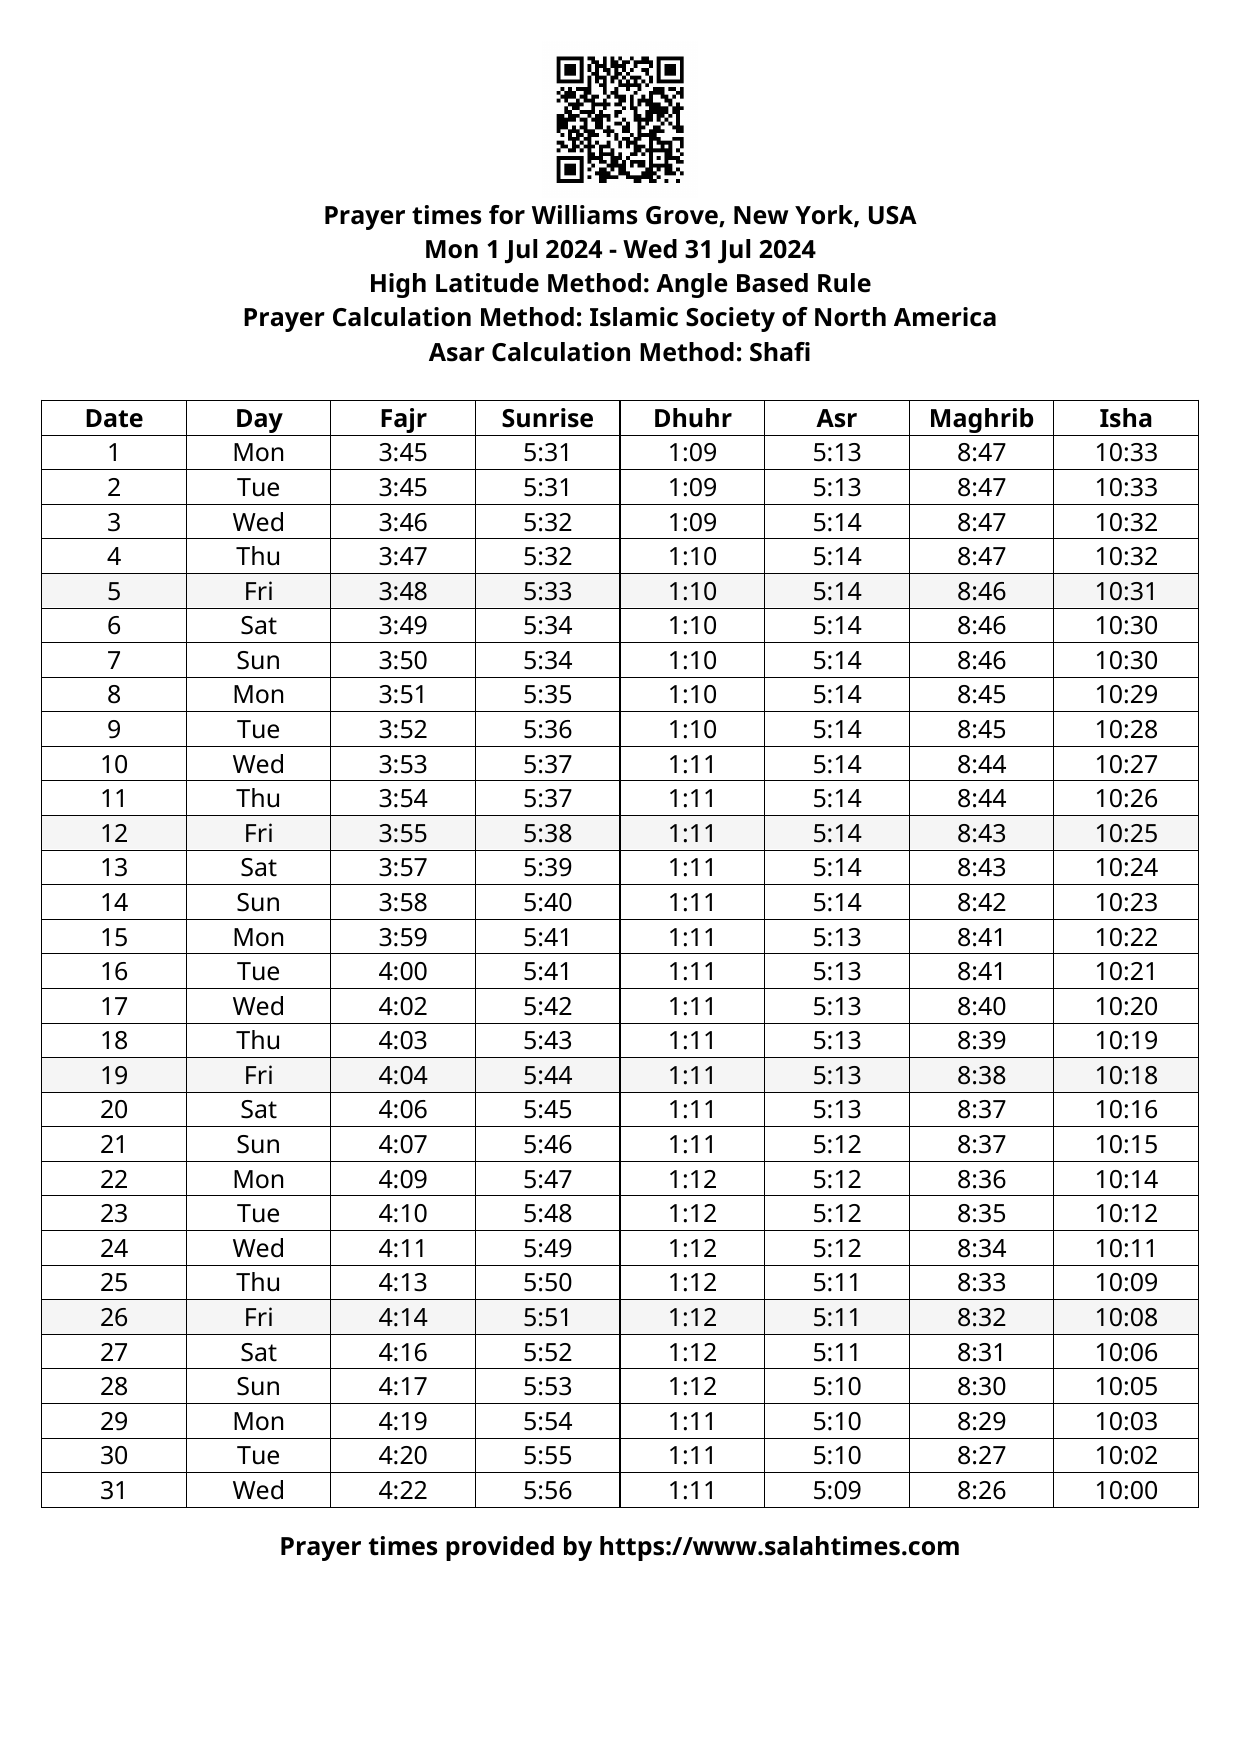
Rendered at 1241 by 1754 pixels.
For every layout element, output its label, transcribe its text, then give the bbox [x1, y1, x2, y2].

table_cell 1:09 [621, 436, 764, 469]
table_cell 1:12 [621, 1162, 764, 1195]
table_header Asr [765, 401, 909, 434]
table_cell 1:11 [621, 1093, 764, 1126]
table_cell 20 [42, 1093, 186, 1126]
table_cell Wed [187, 505, 330, 538]
table_cell 10:08 [1054, 1300, 1198, 1334]
table_cell 10:21 [1054, 954, 1198, 988]
table_cell 4:06 [331, 1093, 475, 1126]
table_cell 5:10 [765, 1369, 909, 1403]
table_cell 1 [42, 436, 186, 469]
table_cell 5:13 [765, 1093, 909, 1126]
table_cell 8:42 [910, 885, 1053, 919]
table_cell 3:50 [331, 643, 475, 677]
table_cell 5:39 [476, 851, 619, 884]
table_cell 5:50 [476, 1266, 619, 1299]
table_cell 27 [42, 1335, 186, 1368]
table_cell 1:11 [621, 1439, 764, 1472]
table_cell 8:32 [910, 1300, 1053, 1334]
table_cell 8:40 [910, 989, 1053, 1022]
table_cell 10:32 [1054, 505, 1198, 538]
table_cell 5:13 [765, 1024, 909, 1057]
table_cell 5:14 [765, 781, 909, 815]
table_cell 4:10 [331, 1196, 475, 1230]
table_cell 8 [42, 678, 186, 711]
table_cell 10:33 [1054, 470, 1198, 504]
table_cell 19 [42, 1058, 186, 1092]
table_cell 3:59 [331, 920, 475, 953]
table_cell 10:18 [1054, 1058, 1198, 1092]
table_cell 8:46 [910, 574, 1053, 607]
table_cell 1:11 [621, 816, 764, 849]
table_cell 8:34 [910, 1231, 1053, 1264]
text Prayer times provided by https://www.salahtimes.com [42, 1528, 1198, 1563]
table_cell 5:13 [765, 436, 909, 469]
table_cell Fri [187, 1300, 330, 1334]
table_cell 5:14 [765, 885, 909, 919]
table_cell 8:47 [910, 470, 1053, 504]
table_cell 4:22 [331, 1473, 475, 1507]
table_cell Thu [187, 781, 330, 815]
table_cell 30 [42, 1439, 186, 1472]
table_cell 10:15 [1054, 1127, 1198, 1161]
table_cell 5:44 [476, 1058, 619, 1092]
table_cell Tue [187, 470, 330, 504]
table_cell 8:47 [910, 436, 1053, 469]
table_cell 4:14 [331, 1300, 475, 1334]
table_cell 4:09 [331, 1162, 475, 1195]
table_cell Mon [187, 1404, 330, 1437]
table_cell Thu [187, 539, 330, 573]
table_cell 3:58 [331, 885, 475, 919]
table_cell 8:38 [910, 1058, 1053, 1092]
table_cell 5:11 [765, 1300, 909, 1334]
table_cell 8:27 [910, 1439, 1053, 1472]
table_cell 5:55 [476, 1439, 619, 1472]
table_cell Mon [187, 920, 330, 953]
table_cell 5:48 [476, 1196, 619, 1230]
table_cell 10:22 [1054, 920, 1198, 953]
table_cell 1:11 [621, 851, 764, 884]
table_cell 10:02 [1054, 1439, 1198, 1472]
table_cell 5:53 [476, 1369, 619, 1403]
table_cell 10:14 [1054, 1162, 1198, 1195]
table_cell 1:10 [621, 712, 764, 746]
table_cell 5:51 [476, 1300, 619, 1334]
table_cell 1:09 [621, 505, 764, 538]
table_cell 8:46 [910, 643, 1053, 677]
table_cell Sat [187, 609, 330, 642]
table_cell 4 [42, 539, 186, 573]
table_cell 29 [42, 1404, 186, 1437]
table_cell 3:54 [331, 781, 475, 815]
text Mon 1 Jul 2024 - Wed 31 Jul 2024 [42, 232, 1198, 266]
table_cell 10:28 [1054, 712, 1198, 746]
table_cell 4:13 [331, 1266, 475, 1299]
table_cell 8:30 [910, 1369, 1053, 1403]
table_cell 1:12 [621, 1231, 764, 1264]
table_cell 5:14 [765, 609, 909, 642]
table_cell 4:20 [331, 1439, 475, 1472]
table_cell 8:33 [910, 1266, 1053, 1299]
table_cell 8:39 [910, 1024, 1053, 1057]
table_cell 1:11 [621, 1127, 764, 1161]
table_cell 10:31 [1054, 574, 1198, 607]
table_cell Wed [187, 747, 330, 780]
table_cell Sun [187, 885, 330, 919]
table_cell Sat [187, 1093, 330, 1126]
picture [542, 41, 699, 198]
table_cell 4:11 [331, 1231, 475, 1264]
table_cell 10:05 [1054, 1369, 1198, 1403]
table_cell 10:09 [1054, 1266, 1198, 1299]
table_cell 5:12 [765, 1162, 909, 1195]
table_cell 5:14 [765, 851, 909, 884]
table_cell Sat [187, 851, 330, 884]
table_cell Mon [187, 1162, 330, 1195]
table_cell 3:49 [331, 609, 475, 642]
table_cell Thu [187, 1266, 330, 1299]
table_header Date [42, 401, 186, 434]
table_cell 5:32 [476, 539, 619, 573]
table_cell 5:14 [765, 643, 909, 677]
table_cell 1:10 [621, 574, 764, 607]
table_cell 23 [42, 1196, 186, 1230]
table_cell 10:30 [1054, 609, 1198, 642]
table_cell 1:11 [621, 747, 764, 780]
table_cell 8:47 [910, 505, 1053, 538]
table_cell 5:35 [476, 678, 619, 711]
text Asar Calculation Method: Shafi [42, 334, 1198, 368]
table_cell 10:19 [1054, 1024, 1198, 1057]
table_cell 8:43 [910, 816, 1053, 849]
table_cell 5:31 [476, 436, 619, 469]
table_cell 3:45 [331, 436, 475, 469]
table_cell 1:09 [621, 470, 764, 504]
table_cell 5:14 [765, 816, 909, 849]
table_cell 8:35 [910, 1196, 1053, 1230]
table_cell 8:45 [910, 712, 1053, 746]
table_cell 5:49 [476, 1231, 619, 1264]
table_cell 1:12 [621, 1300, 764, 1334]
table_cell 11 [42, 781, 186, 815]
table_cell 4:02 [331, 989, 475, 1022]
table_cell 10:33 [1054, 436, 1198, 469]
table_cell 25 [42, 1266, 186, 1299]
table_cell 5:32 [476, 505, 619, 538]
table_cell 1:11 [621, 885, 764, 919]
table_cell 5:31 [476, 470, 619, 504]
table_cell 5:10 [765, 1404, 909, 1437]
table_cell 10:12 [1054, 1196, 1198, 1230]
table_cell Wed [187, 1231, 330, 1264]
table_cell 8:41 [910, 954, 1053, 988]
table_cell 8:45 [910, 678, 1053, 711]
table_cell 17 [42, 989, 186, 1022]
table_cell Tue [187, 712, 330, 746]
table_cell 3:57 [331, 851, 475, 884]
table_cell 5:13 [765, 989, 909, 1022]
table_cell 13 [42, 851, 186, 884]
table_cell 5:40 [476, 885, 619, 919]
table_cell 5:34 [476, 643, 619, 677]
table_cell 10:23 [1054, 885, 1198, 919]
table_cell Wed [187, 1473, 330, 1507]
table_header Sunrise [476, 401, 619, 434]
table_cell Wed [187, 989, 330, 1022]
table_cell 5:45 [476, 1093, 619, 1126]
table_cell 2 [42, 470, 186, 504]
table_cell 5:42 [476, 989, 619, 1022]
table_cell 1:12 [621, 1369, 764, 1403]
table_cell 5:52 [476, 1335, 619, 1368]
table_cell 28 [42, 1369, 186, 1403]
table_cell 1:12 [621, 1196, 764, 1230]
table_cell 10:11 [1054, 1231, 1198, 1264]
text Prayer times for Williams Grove, New York, USA [42, 198, 1198, 232]
table_cell 5:41 [476, 954, 619, 988]
table_cell 5:12 [765, 1127, 909, 1161]
table_cell 10:25 [1054, 816, 1198, 849]
table_cell 10:16 [1054, 1093, 1198, 1126]
table_cell 22 [42, 1162, 186, 1195]
table_cell 1:12 [621, 1266, 764, 1299]
table_cell 4:16 [331, 1335, 475, 1368]
table_header Day [187, 401, 330, 434]
table_cell 3:48 [331, 574, 475, 607]
table_cell 8:37 [910, 1127, 1053, 1161]
table_cell 3:46 [331, 505, 475, 538]
table_cell 10:03 [1054, 1404, 1198, 1437]
table_cell 4:07 [331, 1127, 475, 1161]
table_cell 5:11 [765, 1266, 909, 1299]
table_cell 1:11 [621, 1473, 764, 1507]
table_cell 5:11 [765, 1335, 909, 1368]
table_cell 8:46 [910, 609, 1053, 642]
table_cell Sun [187, 1369, 330, 1403]
table_cell 1:10 [621, 643, 764, 677]
table_cell 5:14 [765, 574, 909, 607]
table_cell 5 [42, 574, 186, 607]
table_cell 1:11 [621, 1058, 764, 1092]
table_cell 3 [42, 505, 186, 538]
table_cell 5:46 [476, 1127, 619, 1161]
table_cell 5:12 [765, 1196, 909, 1230]
table_cell 18 [42, 1024, 186, 1057]
table_cell 10 [42, 747, 186, 780]
table_cell Tue [187, 1439, 330, 1472]
table_cell 5:13 [765, 920, 909, 953]
table_header Maghrib [910, 401, 1053, 434]
table_cell 4:19 [331, 1404, 475, 1437]
table_cell 3:52 [331, 712, 475, 746]
table_cell 10:06 [1054, 1335, 1198, 1368]
text Prayer Calculation Method: Islamic Society of North America [42, 300, 1198, 334]
table_cell 5:14 [765, 747, 909, 780]
table_cell 1:11 [621, 920, 764, 953]
table_cell 26 [42, 1300, 186, 1334]
table_cell 24 [42, 1231, 186, 1264]
table_cell Sat [187, 1335, 330, 1368]
table_cell 1:11 [621, 989, 764, 1022]
table_cell Sun [187, 643, 330, 677]
table_cell 5:13 [765, 470, 909, 504]
table_cell 5:33 [476, 574, 619, 607]
table_cell Tue [187, 1196, 330, 1230]
table_cell 5:14 [765, 539, 909, 573]
table_cell 1:10 [621, 678, 764, 711]
table_cell 3:47 [331, 539, 475, 573]
table_cell 7 [42, 643, 186, 677]
table_cell 8:37 [910, 1093, 1053, 1126]
table_cell 14 [42, 885, 186, 919]
table_cell 4:04 [331, 1058, 475, 1092]
table_cell Tue [187, 954, 330, 988]
table_cell Mon [187, 678, 330, 711]
table_cell Mon [187, 436, 330, 469]
table_cell 5:43 [476, 1024, 619, 1057]
table_cell 5:47 [476, 1162, 619, 1195]
table_cell 9 [42, 712, 186, 746]
table_cell 12 [42, 816, 186, 849]
table_cell 5:09 [765, 1473, 909, 1507]
table_cell 8:31 [910, 1335, 1053, 1368]
table_cell 5:13 [765, 1058, 909, 1092]
table_cell 5:56 [476, 1473, 619, 1507]
table_cell Fri [187, 1058, 330, 1092]
table_cell 10:20 [1054, 989, 1198, 1022]
table_cell 10:26 [1054, 781, 1198, 815]
table_cell 31 [42, 1473, 186, 1507]
text High Latitude Method: Angle Based Rule [42, 266, 1198, 300]
table_cell 8:29 [910, 1404, 1053, 1437]
table_cell 4:00 [331, 954, 475, 988]
table_header Dhuhr [621, 401, 764, 434]
table_cell 5:34 [476, 609, 619, 642]
table_cell 8:36 [910, 1162, 1053, 1195]
table_cell 8:41 [910, 920, 1053, 953]
table_cell 3:51 [331, 678, 475, 711]
table_cell 10:00 [1054, 1473, 1198, 1507]
table_header Fajr [331, 401, 475, 434]
table_cell 5:12 [765, 1231, 909, 1264]
table_cell 5:54 [476, 1404, 619, 1437]
table_cell 5:10 [765, 1439, 909, 1472]
table_cell 15 [42, 920, 186, 953]
table_cell 6 [42, 609, 186, 642]
table_cell 5:38 [476, 816, 619, 849]
table_cell 8:47 [910, 539, 1053, 573]
table_cell 1:12 [621, 1335, 764, 1368]
table_cell Sun [187, 1127, 330, 1161]
table_cell 3:53 [331, 747, 475, 780]
table_cell 10:27 [1054, 747, 1198, 780]
table_cell 5:14 [765, 678, 909, 711]
table_cell 10:32 [1054, 539, 1198, 573]
table_cell 5:36 [476, 712, 619, 746]
table_cell 5:37 [476, 747, 619, 780]
table_cell 1:10 [621, 609, 764, 642]
table_cell 10:30 [1054, 643, 1198, 677]
table_cell 4:17 [331, 1369, 475, 1403]
table_cell 3:45 [331, 470, 475, 504]
table_cell 5:37 [476, 781, 619, 815]
table_cell 8:44 [910, 781, 1053, 815]
table_cell 21 [42, 1127, 186, 1161]
table_cell Fri [187, 816, 330, 849]
table_cell 5:14 [765, 712, 909, 746]
table_cell 5:14 [765, 505, 909, 538]
table_cell 1:11 [621, 954, 764, 988]
table_cell 4:03 [331, 1024, 475, 1057]
table_cell 16 [42, 954, 186, 988]
table_cell 8:44 [910, 747, 1053, 780]
table_header Isha [1054, 401, 1198, 434]
table_cell 1:10 [621, 539, 764, 573]
table_cell Fri [187, 574, 330, 607]
table_cell 1:11 [621, 781, 764, 815]
table_cell 8:43 [910, 851, 1053, 884]
table_cell 8:26 [910, 1473, 1053, 1507]
table_cell 1:11 [621, 1404, 764, 1437]
table_cell Thu [187, 1024, 330, 1057]
table_cell 1:11 [621, 1024, 764, 1057]
table_cell 10:24 [1054, 851, 1198, 884]
table_cell 5:13 [765, 954, 909, 988]
table_cell 5:41 [476, 920, 619, 953]
table_cell 10:29 [1054, 678, 1198, 711]
table_cell 3:55 [331, 816, 475, 849]
